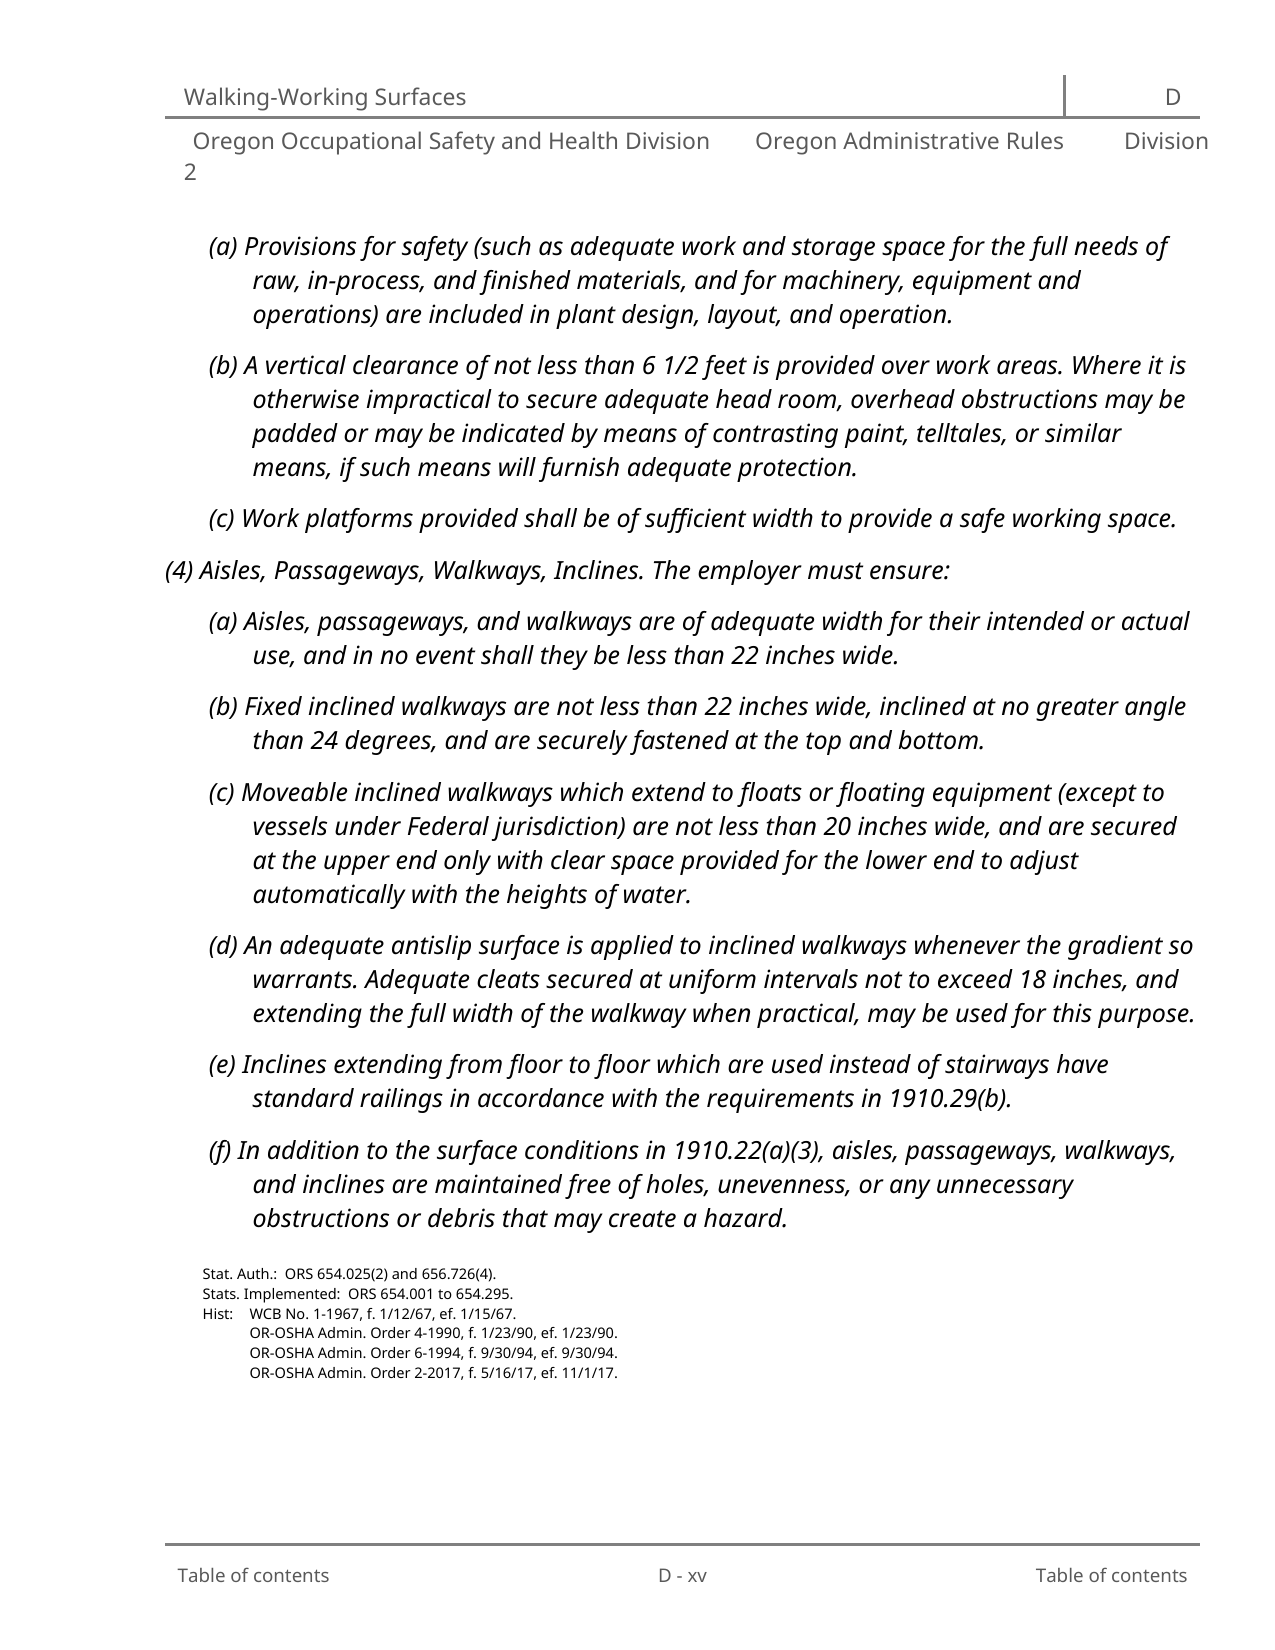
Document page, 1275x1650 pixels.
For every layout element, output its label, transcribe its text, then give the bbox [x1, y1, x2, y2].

list (e) Inclines extending from floor to floor which are used instead of stairways have standard railings in accordance with the requirements in 1910.29(b). [209, 1047, 1200, 1115]
list (b) Fixed inclined walkways are not less than 22 inches wide, inclined at no greater angle than 24 degrees, and are securely fastened at the top and bottom. [209, 689, 1200, 757]
text Hist: WCB No. 1-1967, f. 1/12/67, ef. 1/15/67. [202, 1303, 1200, 1323]
list (b) A vertical clearance of not less than 6 1/2 feet is provided over work areas. Where it is otherwise impractical to secure adequate head room, overhead obstructions may be padded or may be indicated by means of contrasting paint, telltales, or similar means, if such means will furnish adequate protection. [209, 348, 1200, 484]
text OR-OSHA Admin. Order 6-1994, f. 9/30/94, ef. 9/30/94. [202, 1343, 1200, 1363]
list (a) Provisions for safety (such as adequate work and storage space for the full needs of raw, in-process, and finished materials, and for machinery, equipment and operations) are included in plant design, layout, and operation. [209, 225, 1200, 330]
list (4) Aisles, Passageways, Walkways, Inclines. The employer must ensure: [165, 552, 1200, 586]
list (c) Moveable inclined walkways which extend to floats or floating equipment (except to vessels under Federal jurisdiction) are not less than 20 inches wide, and are secured at the upper end only with clear space provided for the lower end to adjust automatically with the heights of water. [209, 774, 1200, 910]
text OR-OSHA Admin. Order 2-2017, f. 5/16/17, ef. 11/1/17. [202, 1363, 1200, 1383]
text OR-OSHA Admin. Order 4-1990, f. 1/23/90, ef. 1/23/90. [202, 1323, 1200, 1343]
text Stat. Auth.: ORS 654.025(2) and 656.726(4). [202, 1264, 1200, 1283]
list (f) In addition to the surface conditions in 1910.22(a)(3), aisles, passageways, walkways, and inclines are maintained free of holes, unevenness, or any unnecessary obstructions or debris that may create a hazard. [209, 1132, 1200, 1234]
text Stats. Implemented: ORS 654.001 to 654.295. [202, 1283, 1200, 1303]
list (c) Work platforms provided shall be of sufficient width to provide a safe working space. [209, 501, 1200, 535]
list (d) An adequate antislip surface is applied to inclined walkways whenever the gradient so warrants. Adequate cleats secured at uniform intervals not to exceed 18 inches, and extending the full width of the walkway when practical, may be used for this purpose. [209, 928, 1200, 1030]
list (a) Aisles, passageways, and walkways are of adequate width for their intended or actual use, and in no event shall they be less than 22 inches wide. [209, 603, 1200, 672]
